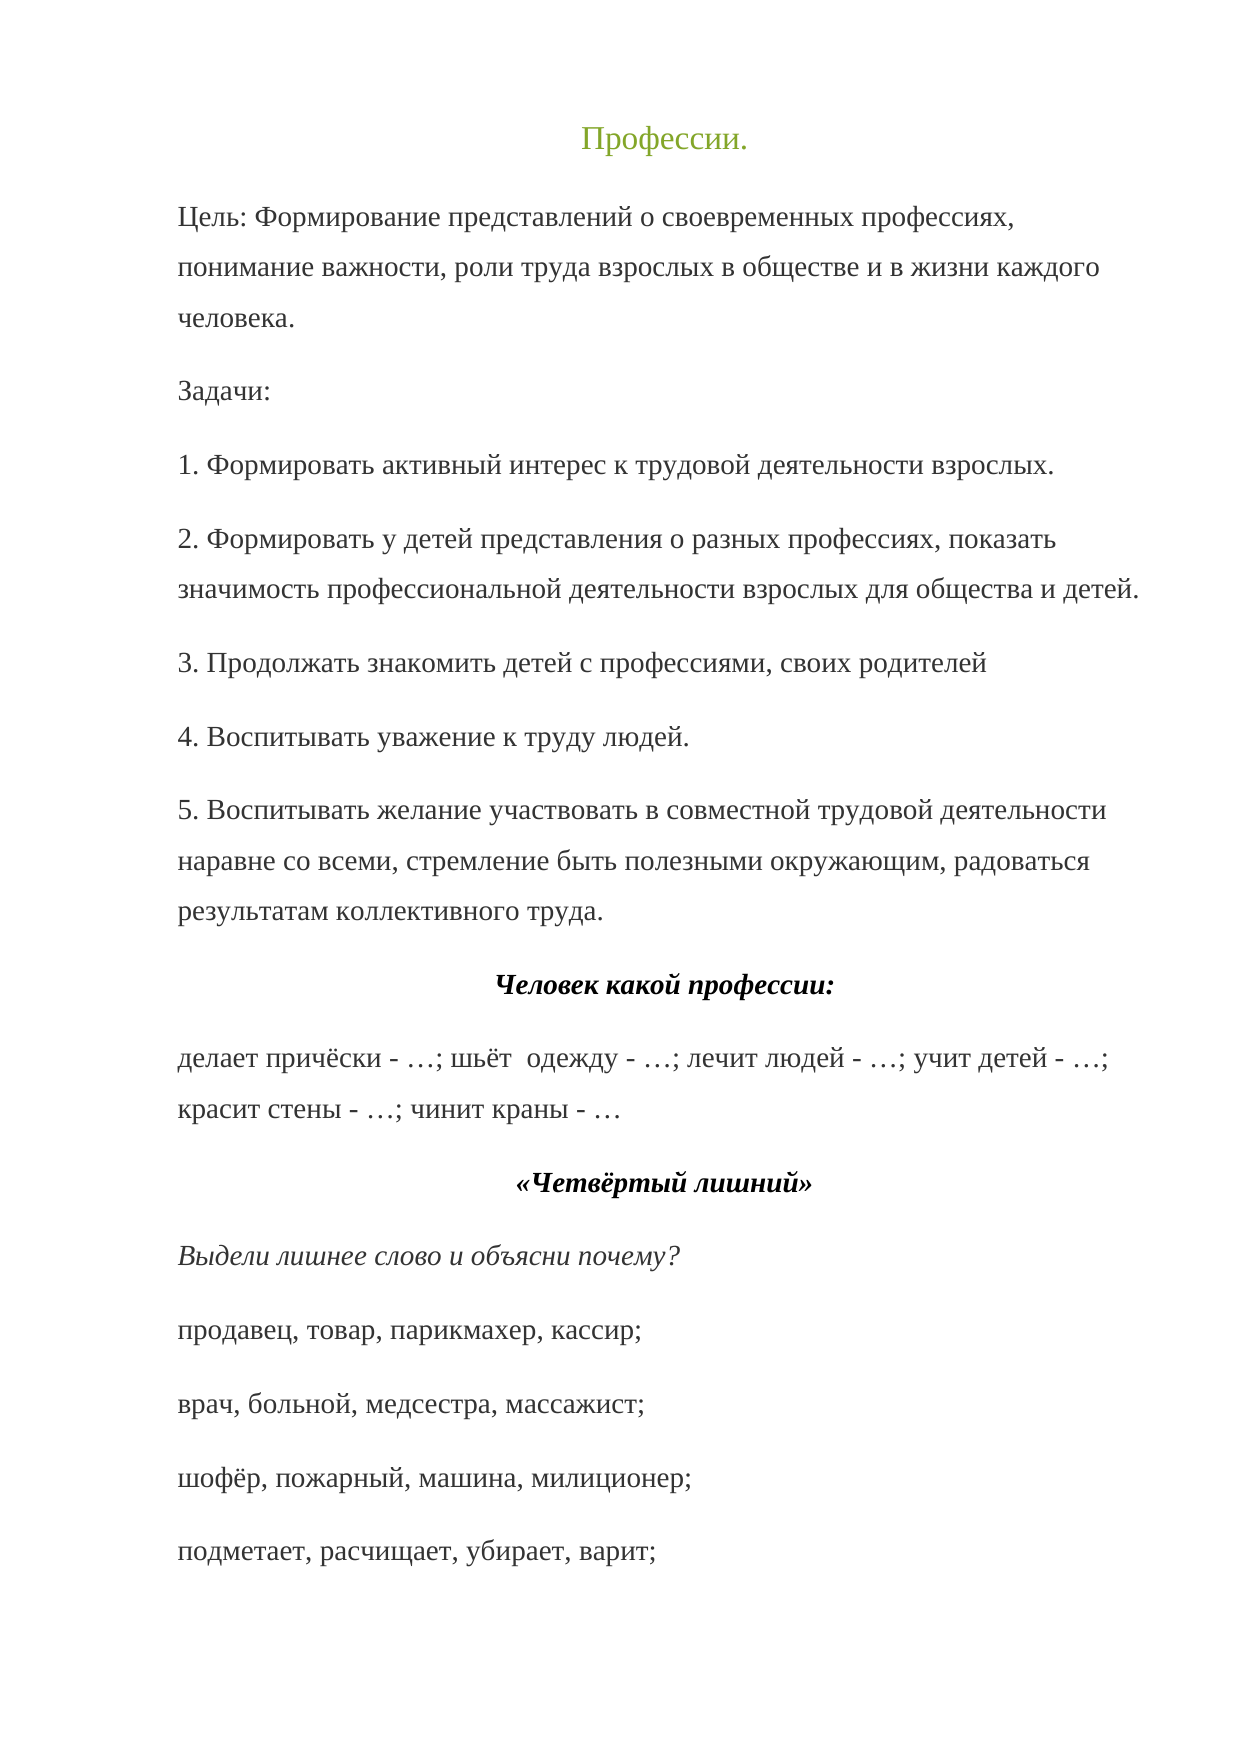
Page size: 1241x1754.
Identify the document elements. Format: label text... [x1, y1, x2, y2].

text 3. Продолжать знакомить детей с профессиями, своих родителей [177, 645, 1152, 678]
text 2. Формировать у детей представления о разных профессиях, показать значимость профессиональной деятельности взрослых для общества и детей. [177, 521, 1152, 605]
text продавец, товар, парикмахер, кассир; [177, 1312, 1152, 1346]
text делает причёски - …; шьёт одежду - …; лечит людей - …; учит детей - …; красит стены - …; чинит краны - … [177, 1041, 1152, 1124]
text Профессии. [177, 118, 1152, 156]
text Выдели лишнее слово и объясни почему? [177, 1238, 1152, 1272]
text врач, больной, медсестра, массажист; [177, 1386, 1152, 1419]
text 4. Воспитывать уважение к труду людей. [177, 719, 1152, 752]
text «Четвёртый лишний» [177, 1165, 1152, 1198]
text шофёр, пожарный, машина, милиционер; [177, 1460, 1152, 1493]
text подметает, расчищает, убирает, варит; [177, 1533, 1152, 1567]
text Человек какой профессии: [177, 967, 1152, 1000]
text 5. Воспитывать желание участвовать в совместной трудовой деятельности наравне со всеми, стремление быть полезными окружающим, радоваться результатам коллективного труда. [177, 792, 1152, 927]
text Задачи: [177, 373, 1152, 407]
text 1. Формировать активный интерес к трудовой деятельности взрослых. [177, 447, 1152, 481]
text Цель: Формирование представлений о своевременных профессиях, понимание важности, роли труда взрослых в обществе и в жизни каждого человека. [177, 199, 1152, 333]
